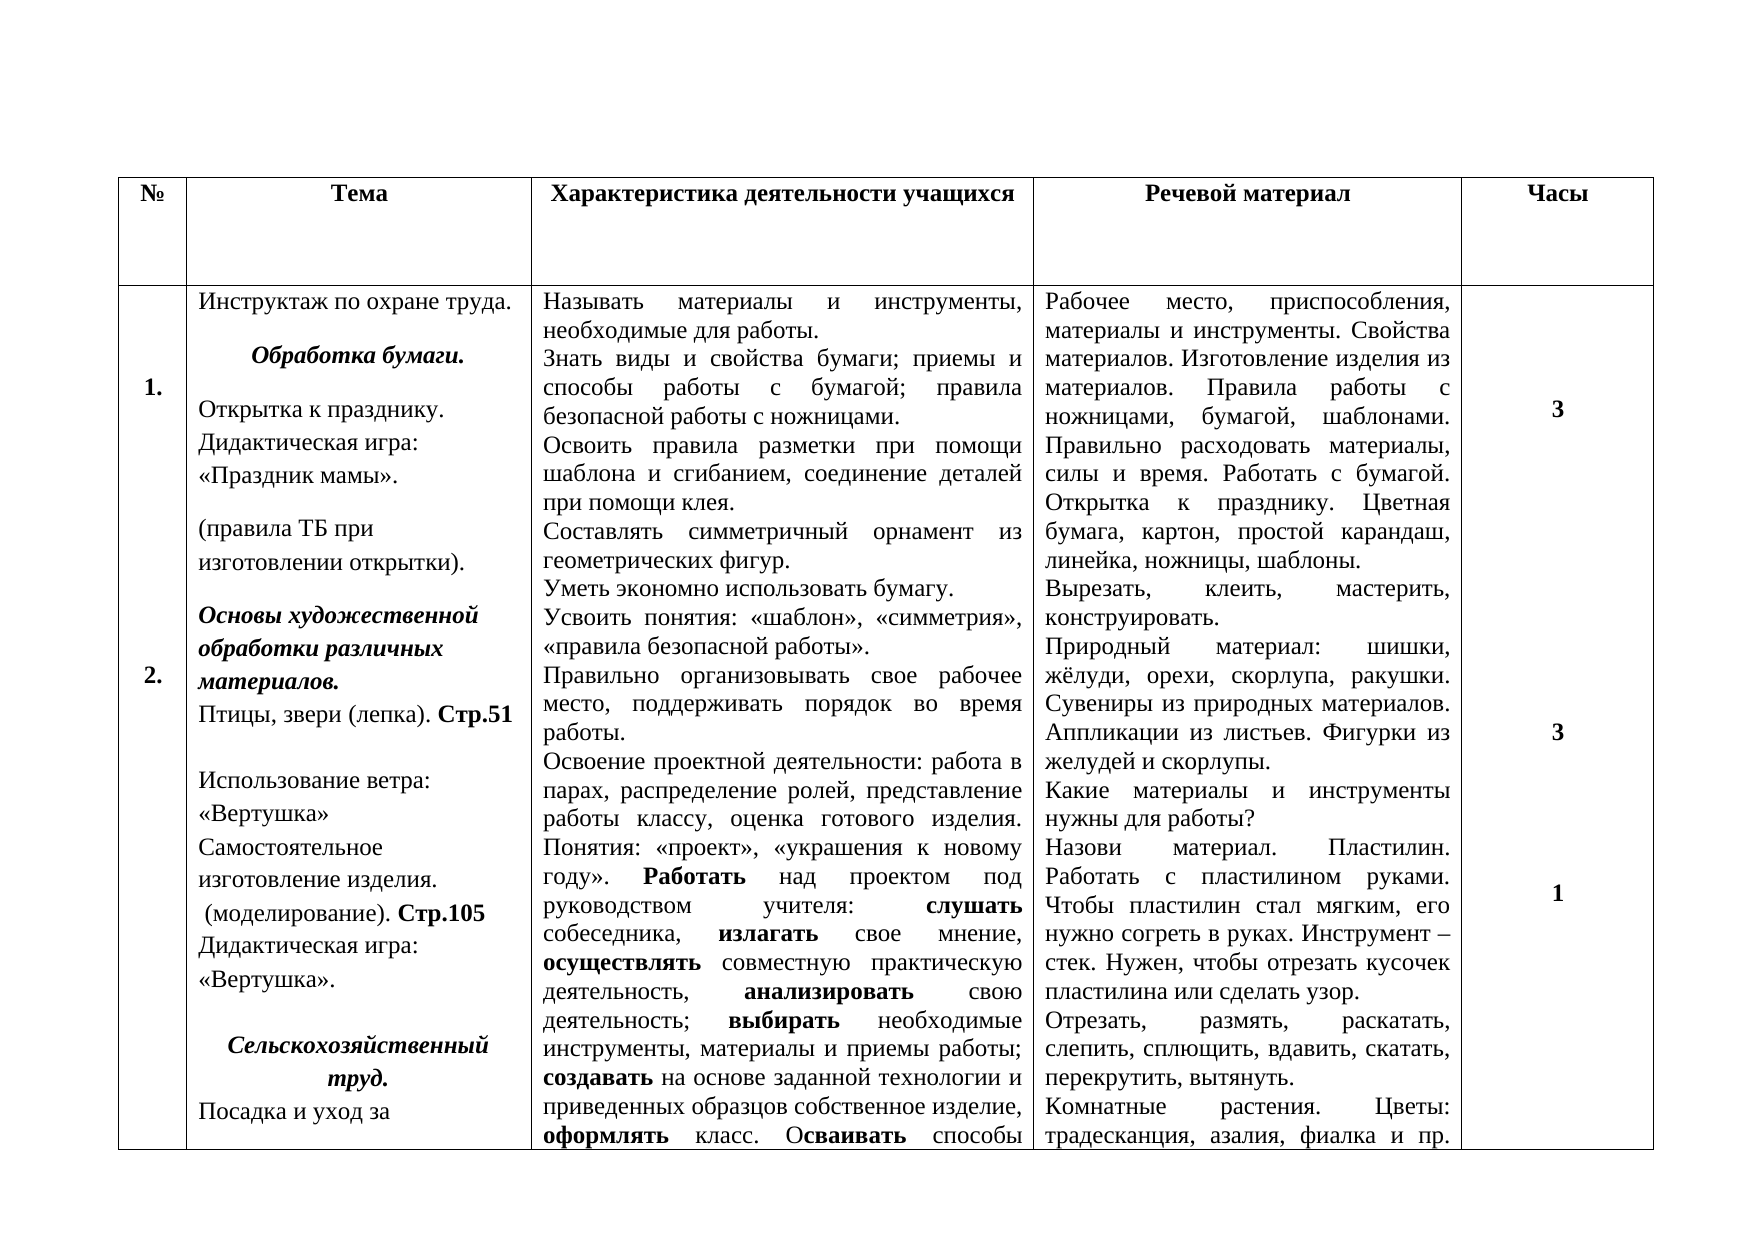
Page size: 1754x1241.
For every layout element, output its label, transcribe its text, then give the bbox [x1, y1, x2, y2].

table_header Часы [1462, 178, 1653, 285]
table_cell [1034, 286, 1461, 1148]
table_header № [119, 178, 186, 285]
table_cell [187, 286, 531, 1148]
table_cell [532, 286, 1033, 1148]
table_header Речевой материал [1034, 178, 1461, 285]
table_header Тема [187, 178, 531, 285]
table_cell 1. 2. 3. [119, 286, 186, 1148]
table_cell 3 3 1 1 1 [1462, 286, 1653, 1148]
table_header Характеристика деятельности учащихся [532, 178, 1033, 285]
